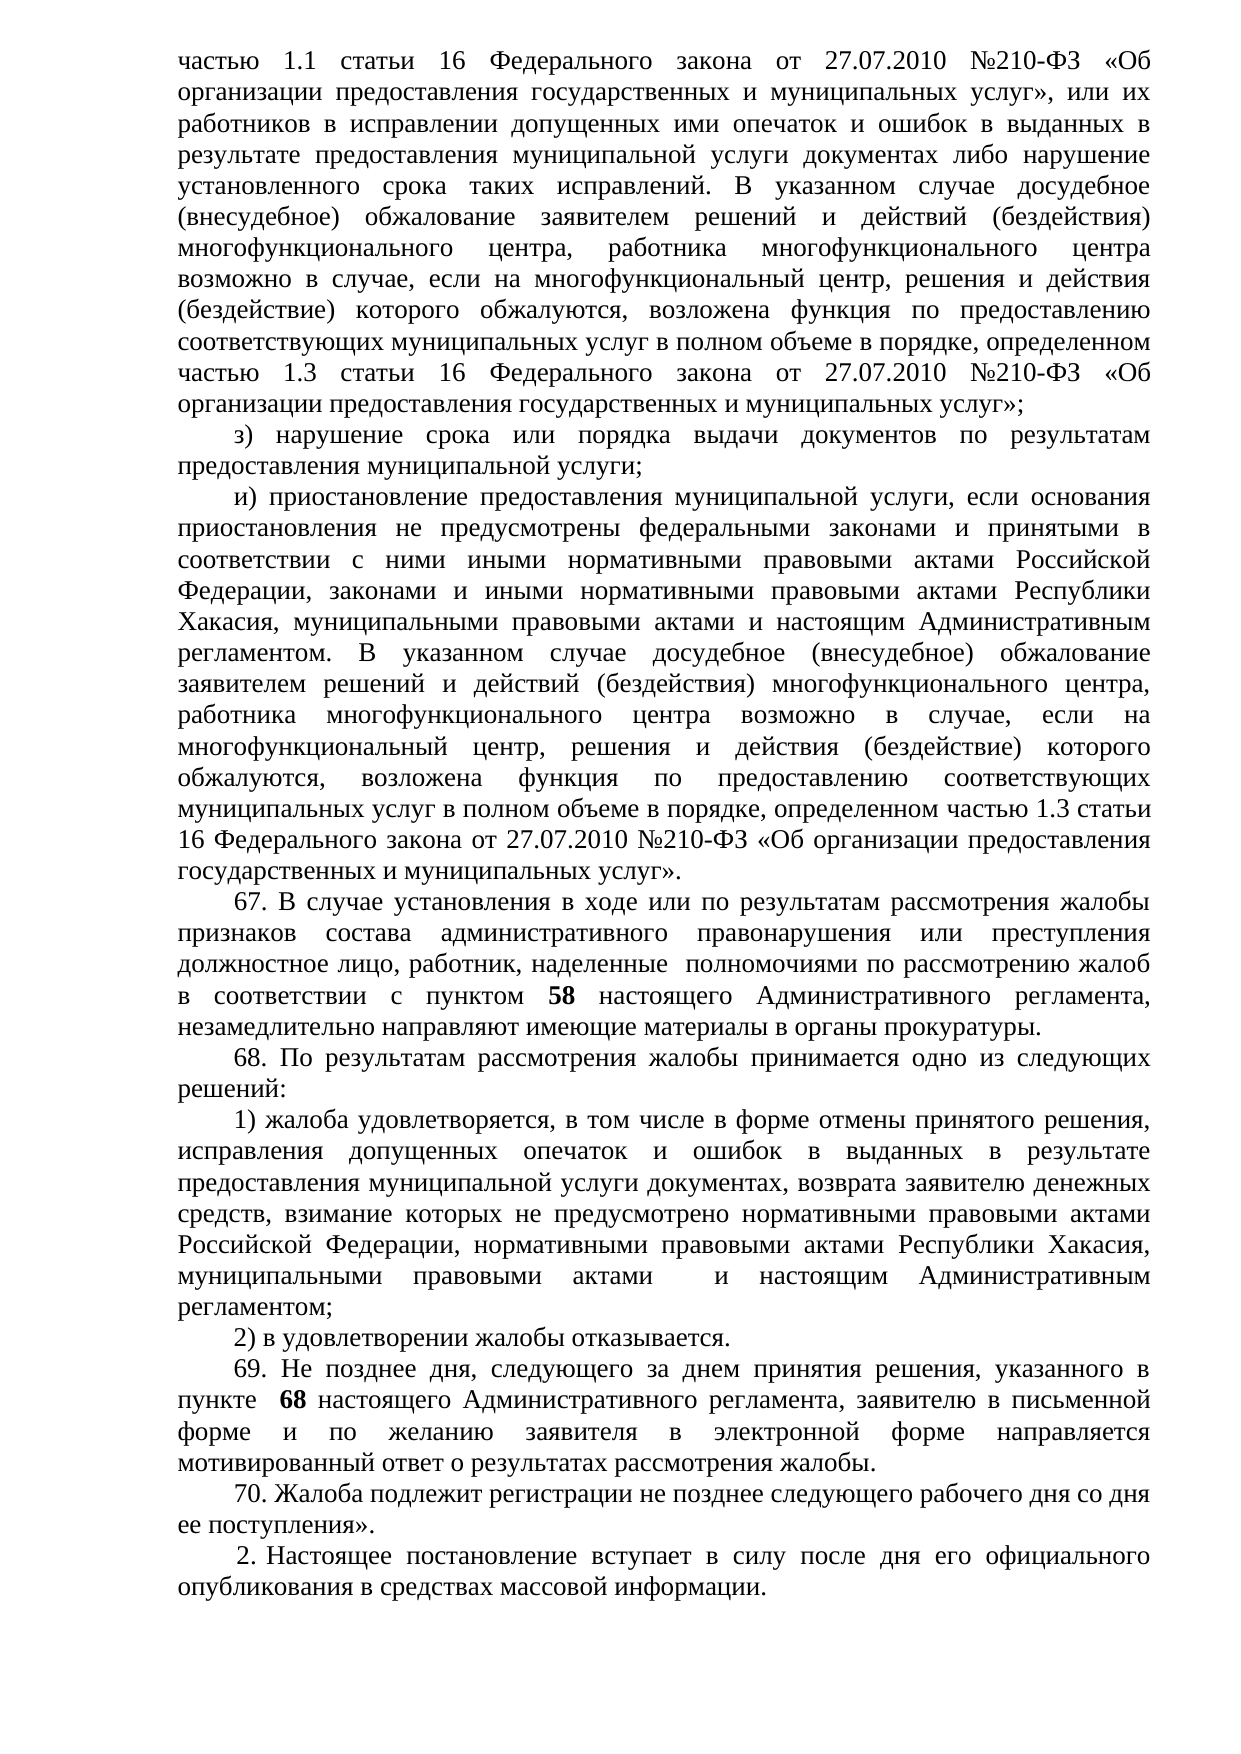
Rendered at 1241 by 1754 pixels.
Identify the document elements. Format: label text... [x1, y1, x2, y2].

list Настоящее постановление вступает в силу после дня его официального опубликования в средствах массовой информации. [177, 1539, 1152, 1602]
text 2) в удовлетворении жалобы отказывается. [177, 1321, 1152, 1352]
text 68. По результатам рассмотрения жалобы принимается одно из следующих решений: [177, 1041, 1152, 1103]
text з) нарушение срока или порядка выдачи документов по результатам предоставления муниципальной услуги; [177, 418, 1152, 480]
text 69. Не позднее дня, следующего за днем принятия решения, указанного в пункте 68 настоящего Административного регламента, заявителю в письменной форме и по желанию заявителя в электронной форме направляется мотивированный ответ о результатах рассмотрения жалобы. [177, 1352, 1152, 1477]
text 70. Жалоба подлежит регистрации не позднее следующего рабочего дня со дня ее поступления». [177, 1477, 1152, 1539]
text 67. В случае установления в ходе или по результатам рассмотрения жалобы признаков состава административного правонарушения или преступления должностное лицо, работник, наделенные полномочиями по рассмотрению жалоб в соответствии с пунктом 58 настоящего Административного регламента, незамедлительно направляют имеющие материалы в органы прокуратуры. [177, 885, 1152, 1041]
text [177, 44, 1152, 418]
text и) приостановление предоставления муниципальной услуги, если основания приостановления не предусмотрены федеральными законами и принятыми в соответствии с ними иными нормативными правовыми актами Российской Федерации, законами и иными нормативными правовыми актами Республики Хакасия, муниципальными правовыми актами и настоящим Административным регламентом. В указанном случае досудебное (внесудебное) обжалование заявителем решений и действий (бездействия) многофункционального центра, работника многофункционального центра возможно в случае, если на многофункциональный центр, решения и действия (бездействие) которого обжалуются, возложена функция по предоставлению соответствующих муниципальных услуг в полном объеме в порядке, определенном частью 1.3 статьи 16 Федерального закона от 27.07.2010 №210-ФЗ «Об организации предоставления государственных и муниципальных услуг». [177, 480, 1152, 885]
text 1) жалоба удовлетворяется, в том числе в форме отмены принятого решения, исправления допущенных опечаток и ошибок в выданных в результате предоставления муниципальной услуги документах, возврата заявителю денежных средств, взимание которых не предусмотрено нормативными правовыми актами Российской Федерации, нормативными правовыми актами Республики Хакасия, муниципальными правовыми актами и настоящим Административным регламентом; [177, 1103, 1152, 1321]
